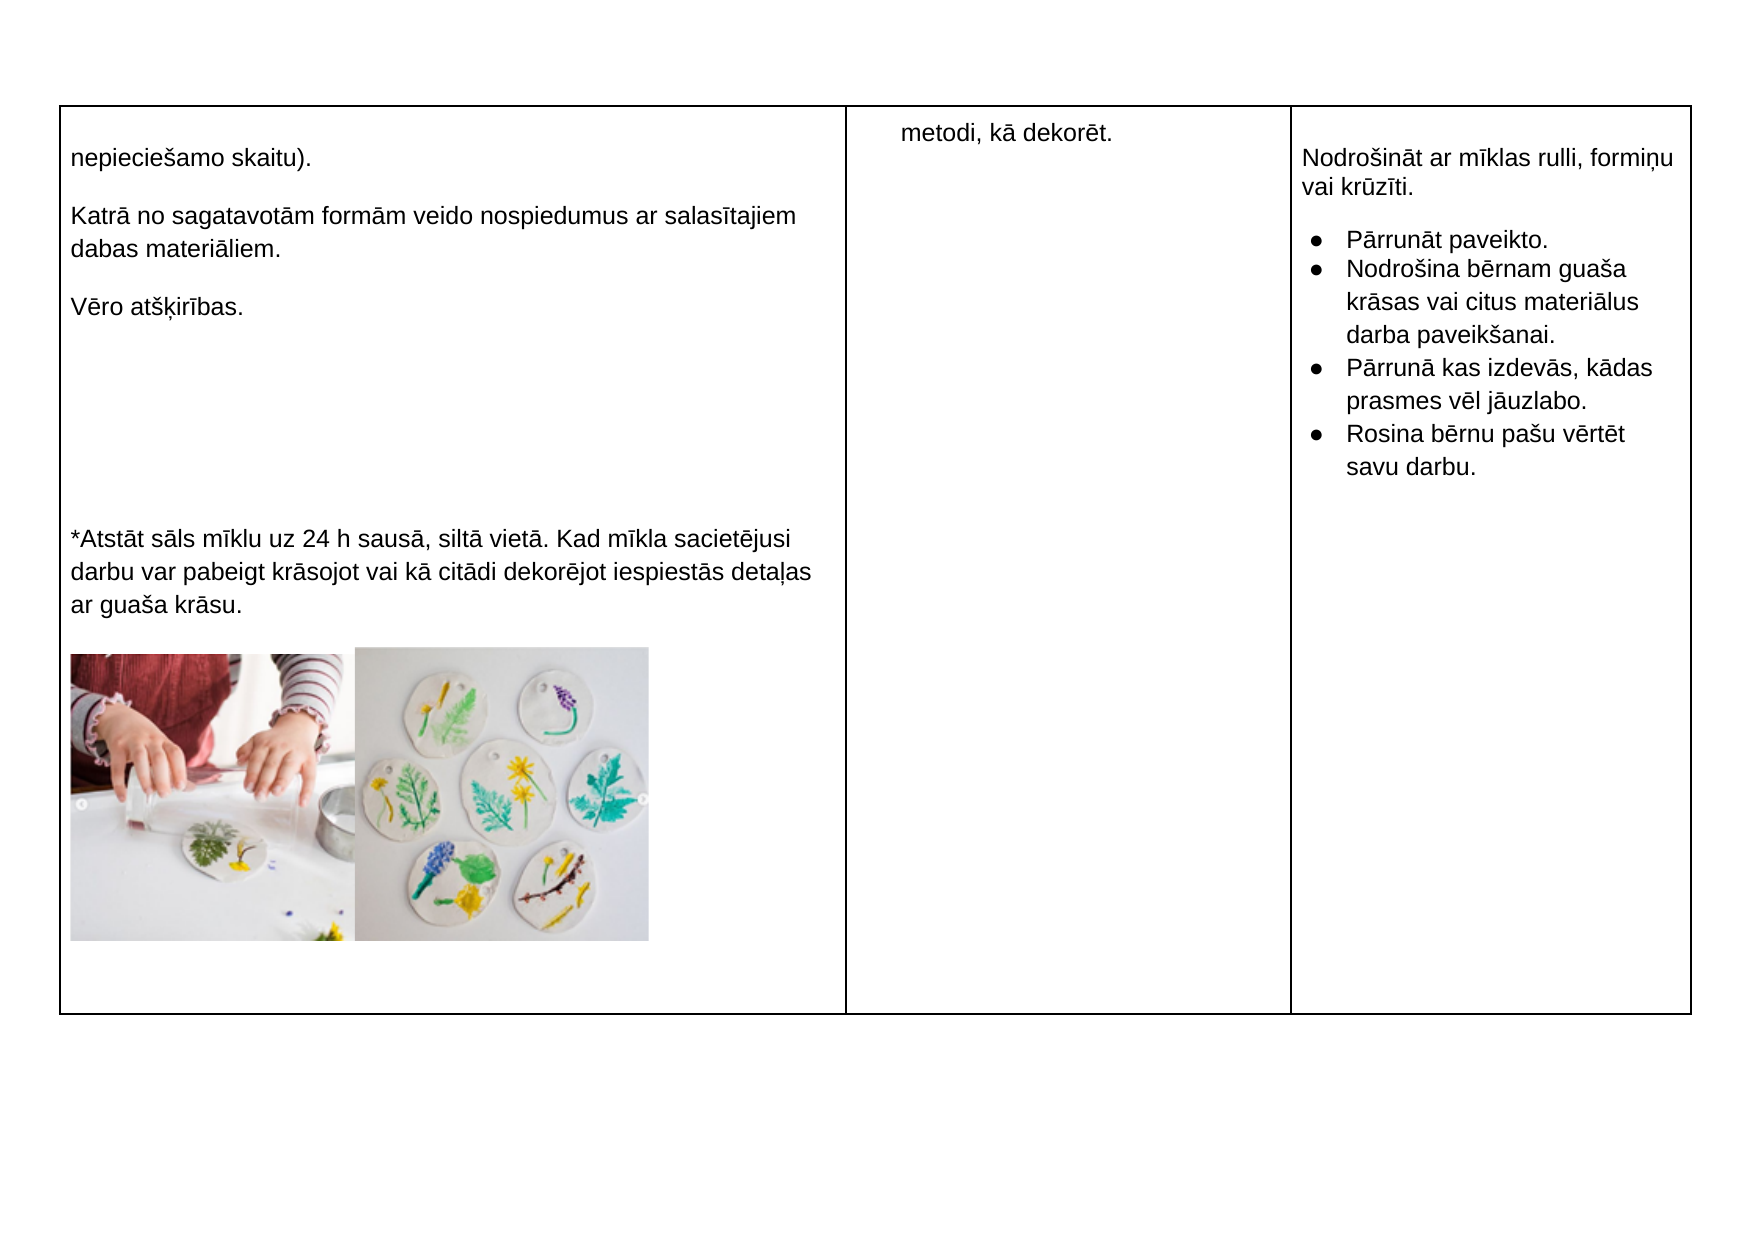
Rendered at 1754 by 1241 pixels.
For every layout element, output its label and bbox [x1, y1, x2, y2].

table_cell [61, 107, 845, 1012]
picture [70, 647, 649, 941]
table_cell [1292, 107, 1690, 1012]
table_cell [847, 107, 1290, 1012]
